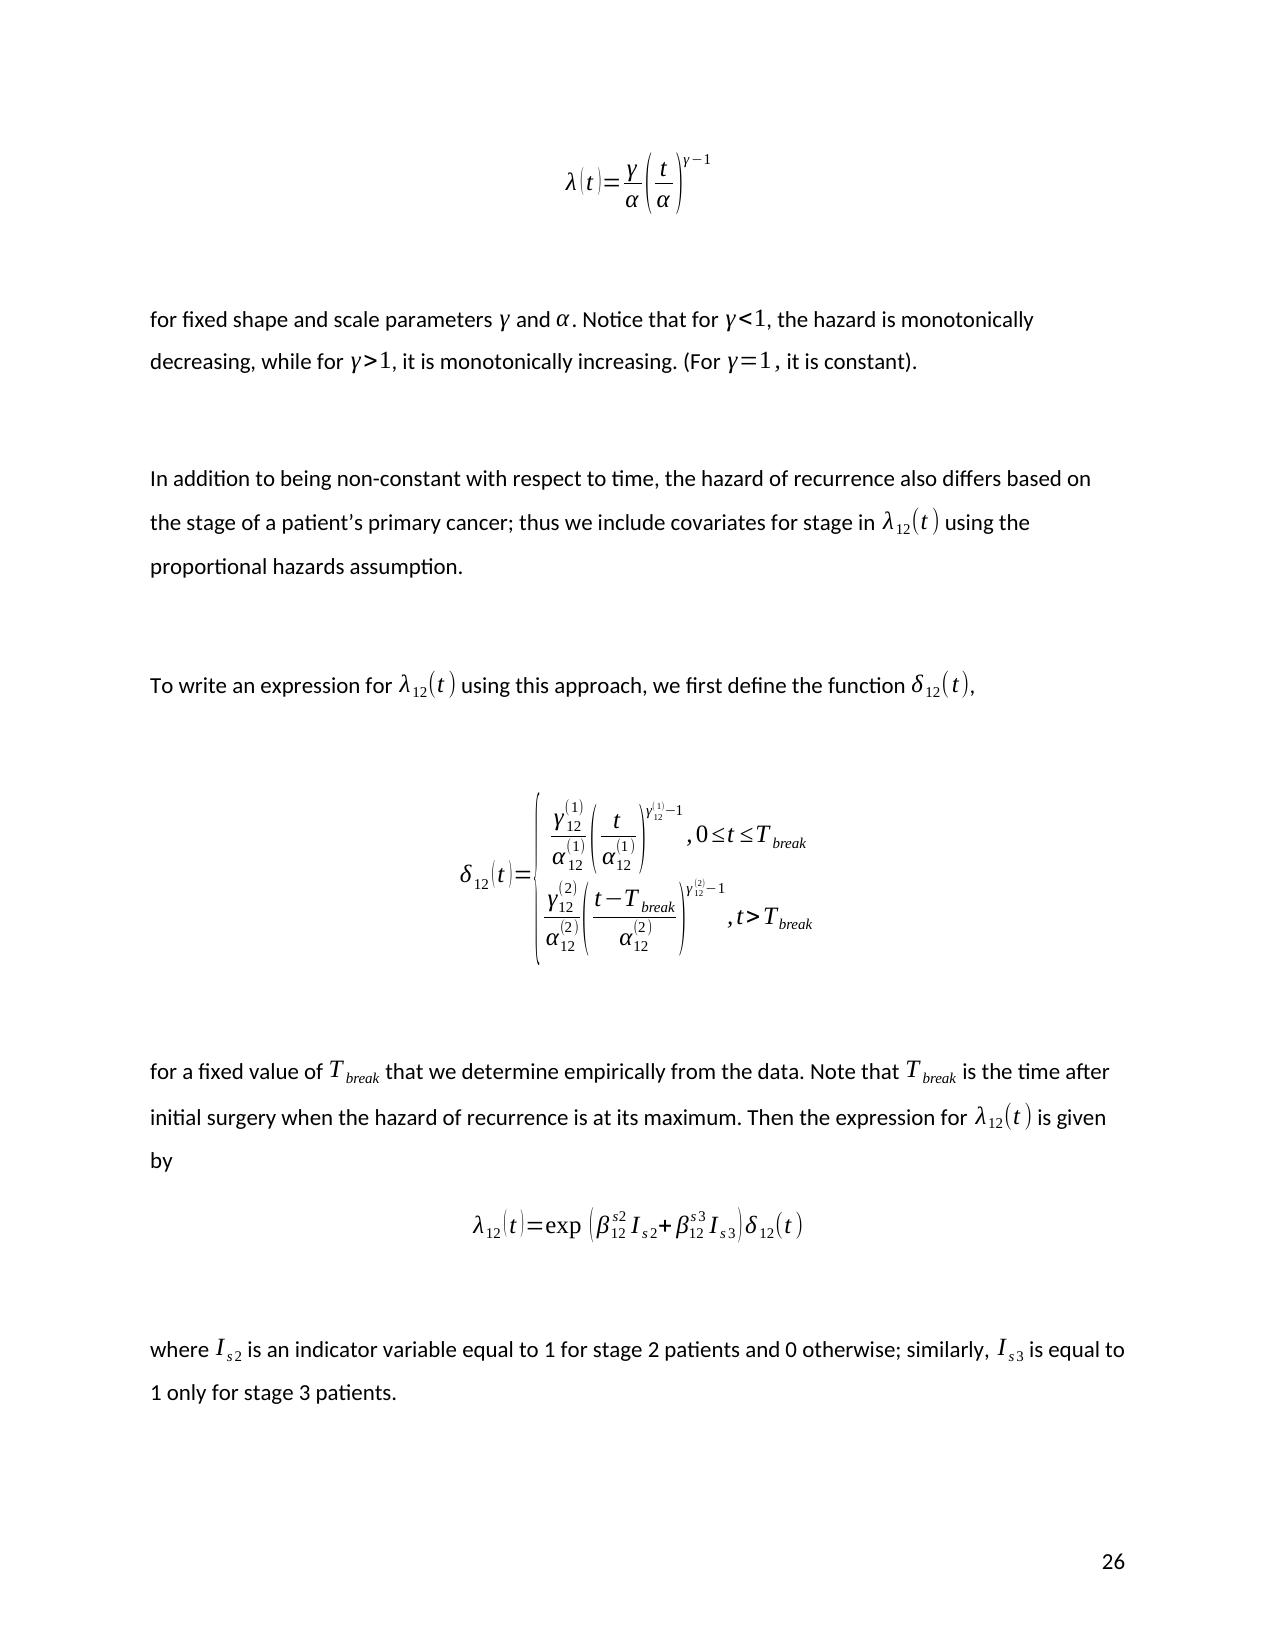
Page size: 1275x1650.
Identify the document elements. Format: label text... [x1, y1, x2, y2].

text where is an indicator variable equal to 1 for stage 2 patients and 0 otherwise; similarly, is equal to 1 only for stage 3 patients. [150, 1333, 1125, 1407]
text In addition to being non-constant with respect to time, the hazard of recurrence also differs based on the stage of a patient’s primary cancer; thus we include covariates for stage in using the proportional hazards assumption. [150, 464, 1125, 580]
text To write an expression for using this approach, we first define the function , [150, 669, 1125, 701]
text for a fixed value of that we determine empirically from the data. Note that is the time after initial surgery when the hazard of recurrence is at its maximum. Then the expression for is given by [150, 1055, 1125, 1175]
text for fixed shape and scale parameters and . Notice that for , the hazard is monotonically decreasing, while for , it is monotonically increasing. (For it is constant). [150, 305, 1125, 375]
